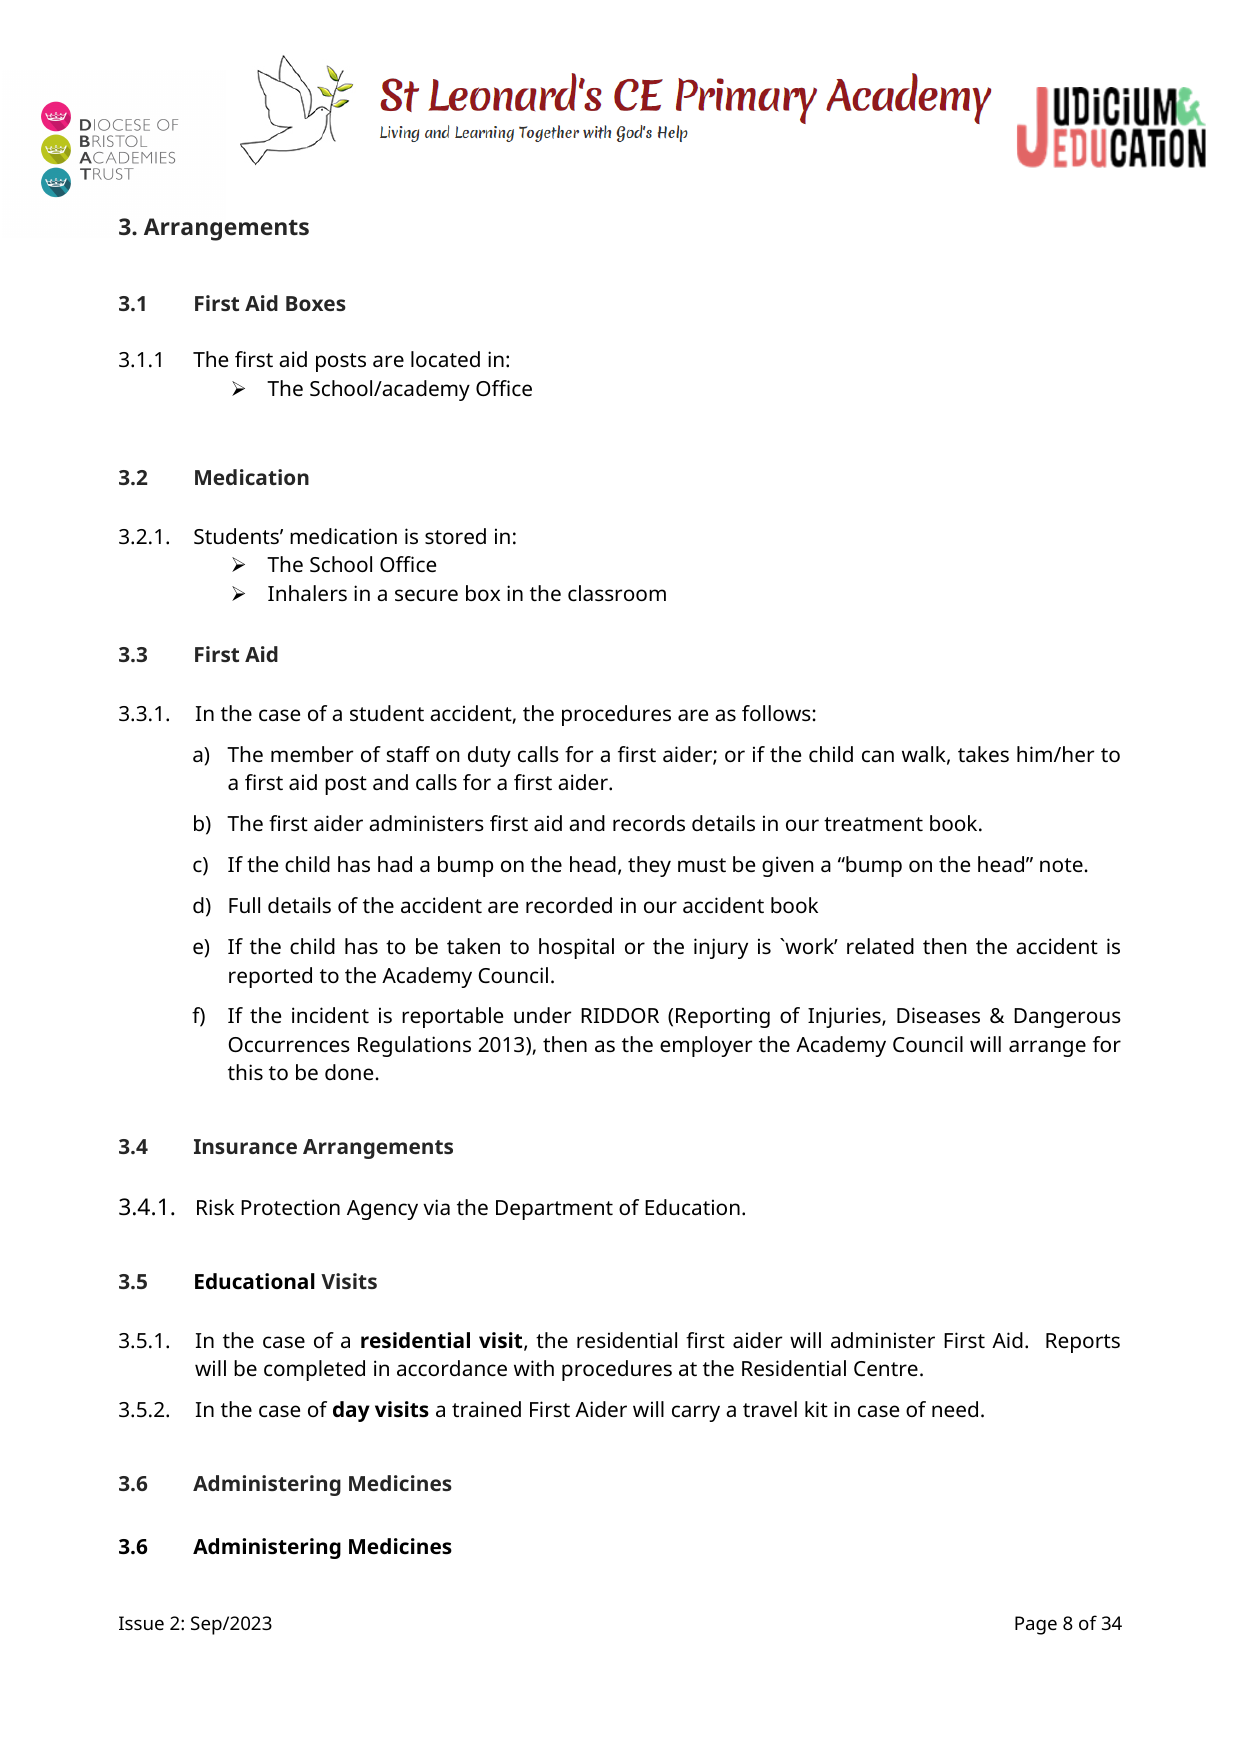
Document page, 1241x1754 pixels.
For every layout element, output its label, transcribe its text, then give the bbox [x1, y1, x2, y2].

list The member of staff on duty calls for a first aider; or if the child can walk, takes him/her to a first aid post and calls for a first aider. [192, 740, 1122, 797]
list Risk Protection Agency via the Department of Education. [118, 1191, 1122, 1222]
list If the incident is reportable under RIDDOR (Reporting of Injuries, Diseases & Dangerous Occurrences Regulations 2013), then as the employer the Academy Council will arrange for this to be done. [192, 1002, 1122, 1087]
subtitle 3.1 First Aid Boxes [118, 289, 1122, 318]
list The first aider administers first aid and records details in our treatment book. [192, 809, 1122, 838]
list The School/academy Office [230, 374, 1122, 402]
picture [2, 70, 226, 238]
list Inhalers in a secure box in the classroom [230, 579, 1122, 607]
list Full details of the accident are recorded in our accident book [192, 891, 1122, 920]
list In the case of day visits a trained First Aider will carry a travel kit in case of need. [118, 1396, 1122, 1424]
picture [1016, 87, 1207, 169]
list In the case of a residential visit, the residential first aider will administer First Aid. Reports will be completed in accordance with procedures at the Residential Centre. [118, 1326, 1122, 1383]
subtitle 3. Arrangements [118, 211, 1122, 243]
picture [235, 45, 1005, 183]
text 3.1.1 The first aid posts are located in: [118, 345, 1122, 374]
subtitle 3.2 Medication [118, 463, 1122, 492]
subtitle 3.3 First Aid [118, 640, 1122, 668]
subtitle 3.4 Insurance Arrangements [118, 1132, 1122, 1161]
subtitle 3.6 Administering Medicines [118, 1469, 1122, 1497]
text 3.2.1. Students’ medication is stored in: [118, 522, 1122, 551]
list The School Office [230, 551, 1122, 579]
list If the child has to be taken to hospital or the injury is `work’ related then the accident is reported to the Academy Council. [192, 932, 1122, 989]
list If the child has had a bump on the head, they must be given a “bump on the head” note. [192, 850, 1122, 879]
list In the case of a student accident, the procedures are as follows: [118, 699, 1122, 728]
subtitle 3.6 Administering Medicines [118, 1532, 1122, 1560]
subtitle 3.5 Educational Visits [118, 1267, 1122, 1296]
